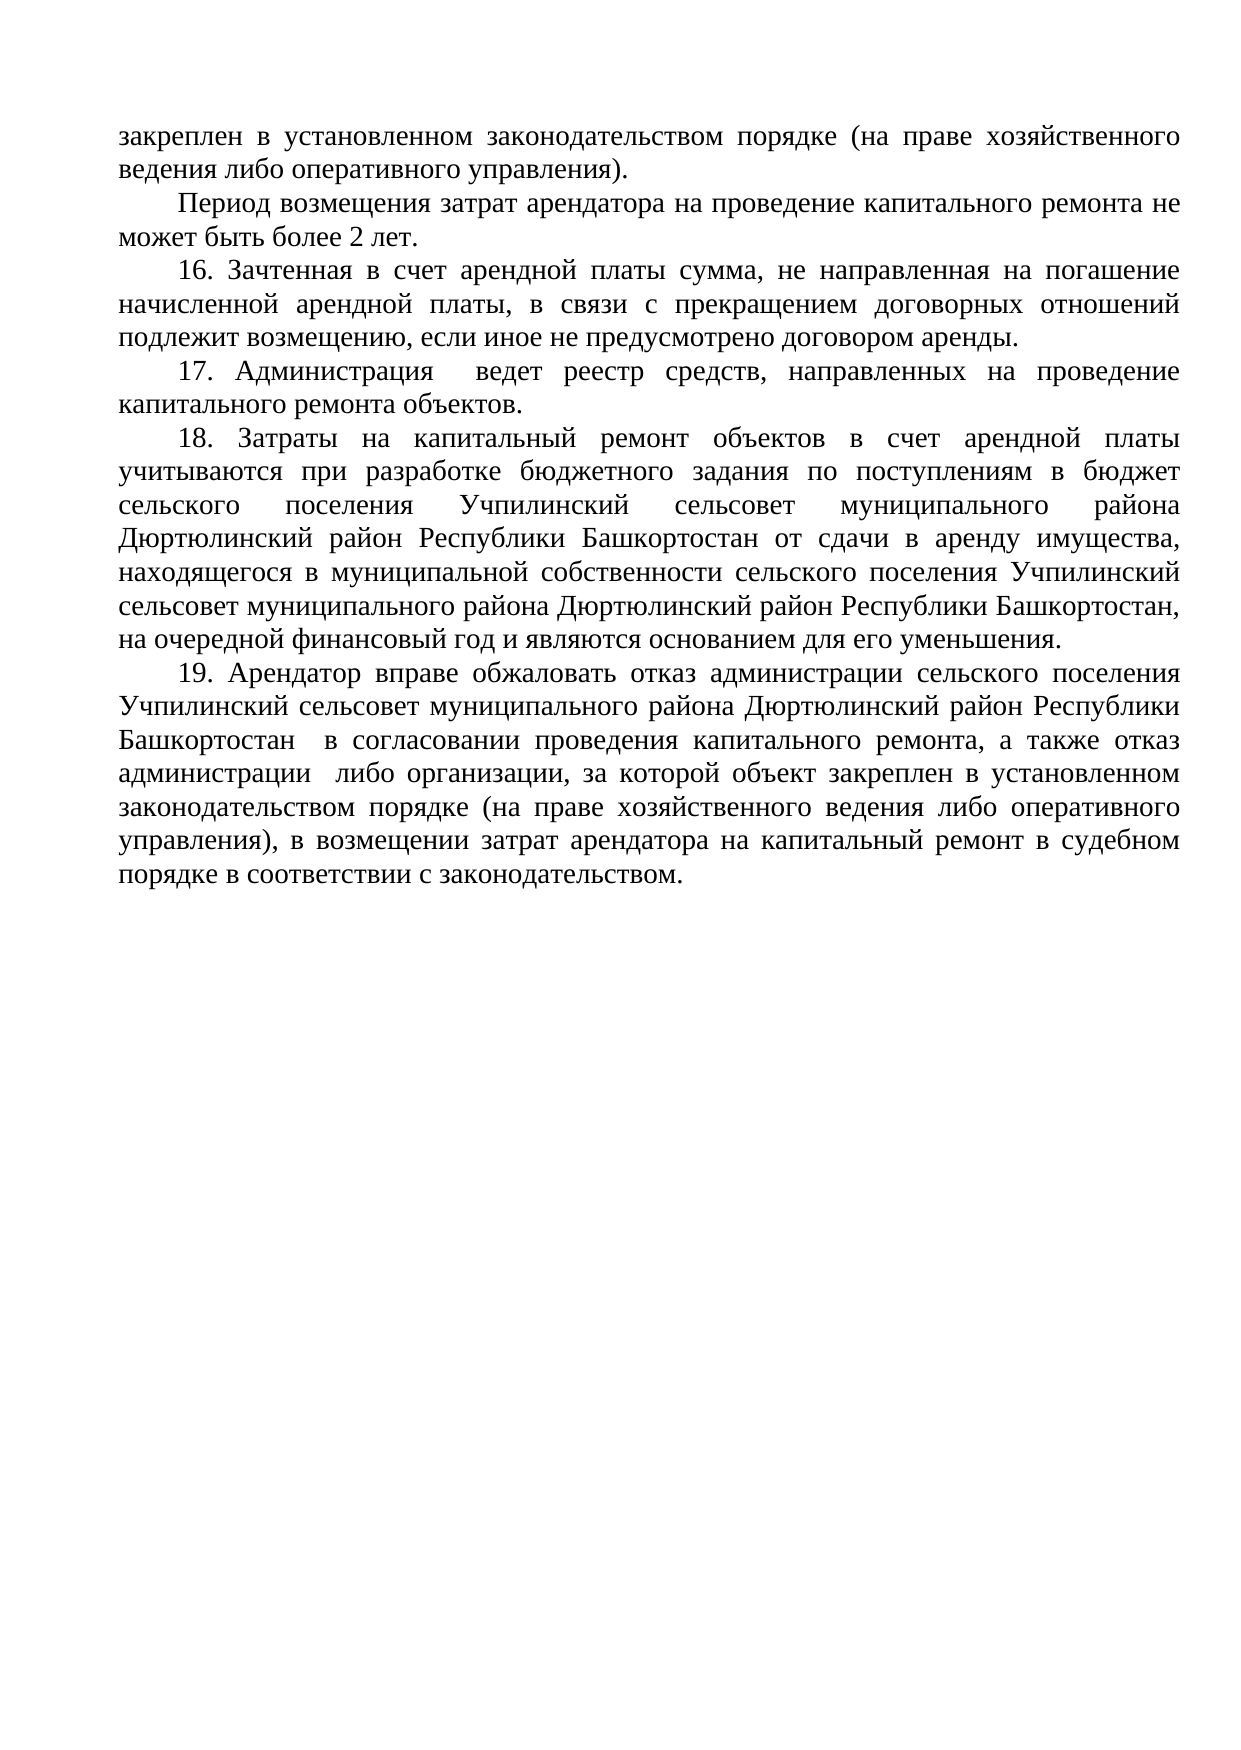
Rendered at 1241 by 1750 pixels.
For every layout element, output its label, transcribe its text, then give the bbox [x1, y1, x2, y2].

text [118, 118, 1181, 185]
text 19. Арендатор вправе обжаловать отказ администрации сельского поселения Учпилинский сельсовет муниципального района Дюртюлинский район Республики Башкортостан в согласовании проведения капитального ремонта, а также отказ администрации либо организации, за которой объект закреплен в установленном законодательством порядке (на праве хозяйственного ведения либо оперативного управления), в возмещении затрат арендатора на капитальный ремонт в судебном порядке в соответствии с законодательством. [118, 655, 1181, 889]
text 18. Затраты на капитальный ремонт объектов в счет арендной платы учитываются при разработке бюджетного задания по поступлениям в бюджет сельского поселения Учпилинский сельсовет муниципального района Дюртюлинский район Республики Башкортостан от сдачи в аренду имущества, находящегося в муниципальной собственности сельского поселения Учпилинский сельсовет муниципального района Дюртюлинский район Республики Башкортостан, на очередной финансовый год и являются основанием для его уменьшения. [118, 420, 1181, 655]
text 16. Зачтенная в счет арендной платы сумма, не направленная на погашение начисленной арендной платы, в связи с прекращением договорных отношений подлежит возмещению, если иное не предусмотрено договором аренды. [118, 252, 1181, 353]
text 17. Администрация ведет реестр средств, направленных на проведение капитального ремонта объектов. [118, 353, 1181, 420]
text Период возмещения затрат арендатора на проведение капитального ремонта не может быть более 2 лет. [118, 185, 1181, 252]
